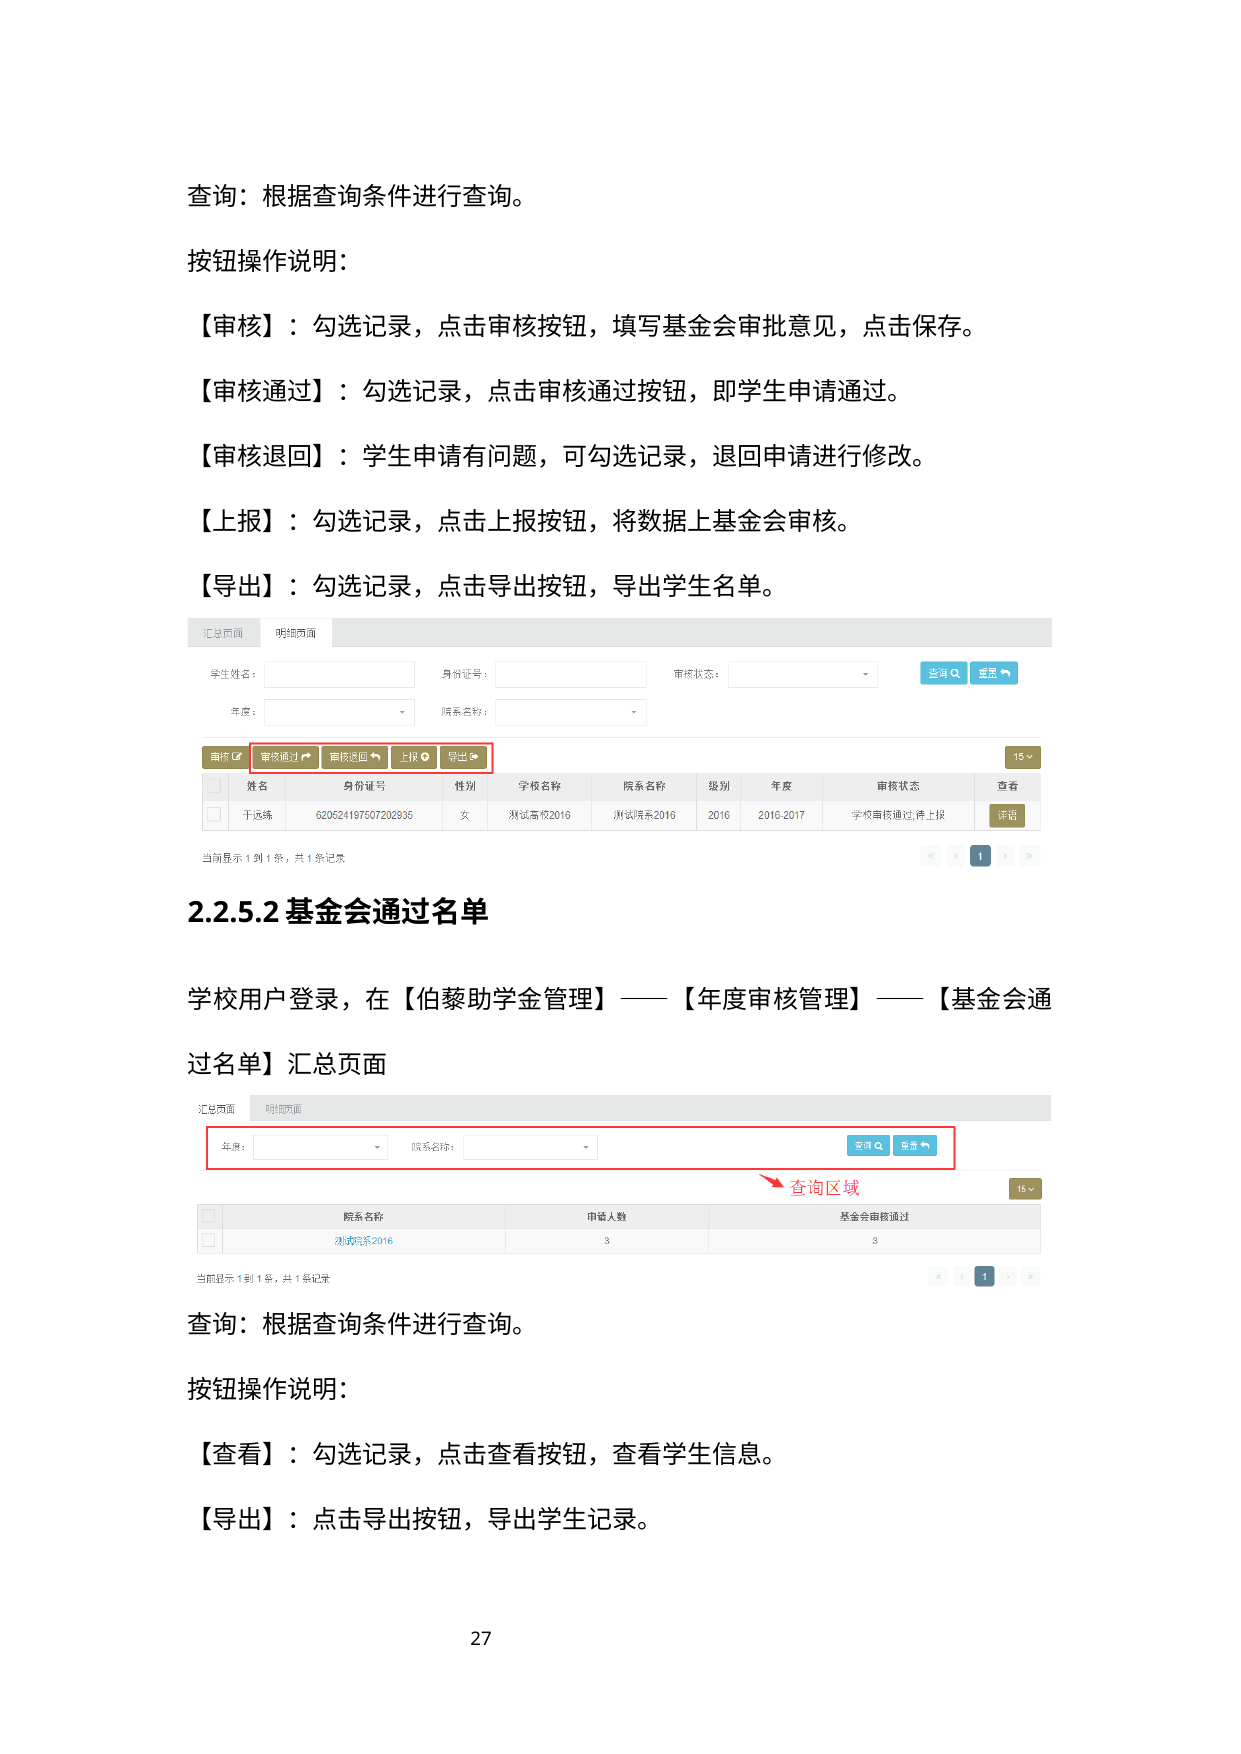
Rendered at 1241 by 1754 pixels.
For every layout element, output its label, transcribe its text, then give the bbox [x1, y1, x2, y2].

text 查询：根据查询条件进行查询。 [187, 1290, 1053, 1355]
text 【上报】：勾选记录，点击上报按钮，将数据上基金会审核。 [187, 487, 1053, 552]
text 【审核通过】：勾选记录，点击审核通过按钮，即学生申请通过。 [187, 357, 1053, 422]
subtitle 2.2.5.2基金会通过名单 [187, 877, 1053, 942]
text 按钮操作说明： [187, 227, 1053, 292]
picture [187, 1095, 1052, 1288]
text 【审核】：勾选记录，点击审核按钮，填写基金会审批意见，点击保存。 [187, 292, 1053, 357]
text 学校用户登录，在【伯藜助学金管理】——【年度审核管理】——【基金会通过名单】汇总页面 [187, 965, 1053, 1095]
text 【导出】：点击导出按钮，导出学生记录。 [187, 1485, 1053, 1550]
text 查询：根据查询条件进行查询。 [187, 162, 1053, 227]
text 【导出】：勾选记录，点击导出按钮，导出学生名单。 [187, 552, 1053, 617]
text 【审核退回】：学生申请有问题，可勾选记录，退回申请进行修改。 [187, 422, 1053, 487]
text 【查看】：勾选记录，点击查看按钮，查看学生信息。 [187, 1420, 1053, 1485]
text 按钮操作说明： [187, 1355, 1053, 1420]
picture [187, 617, 1053, 875]
